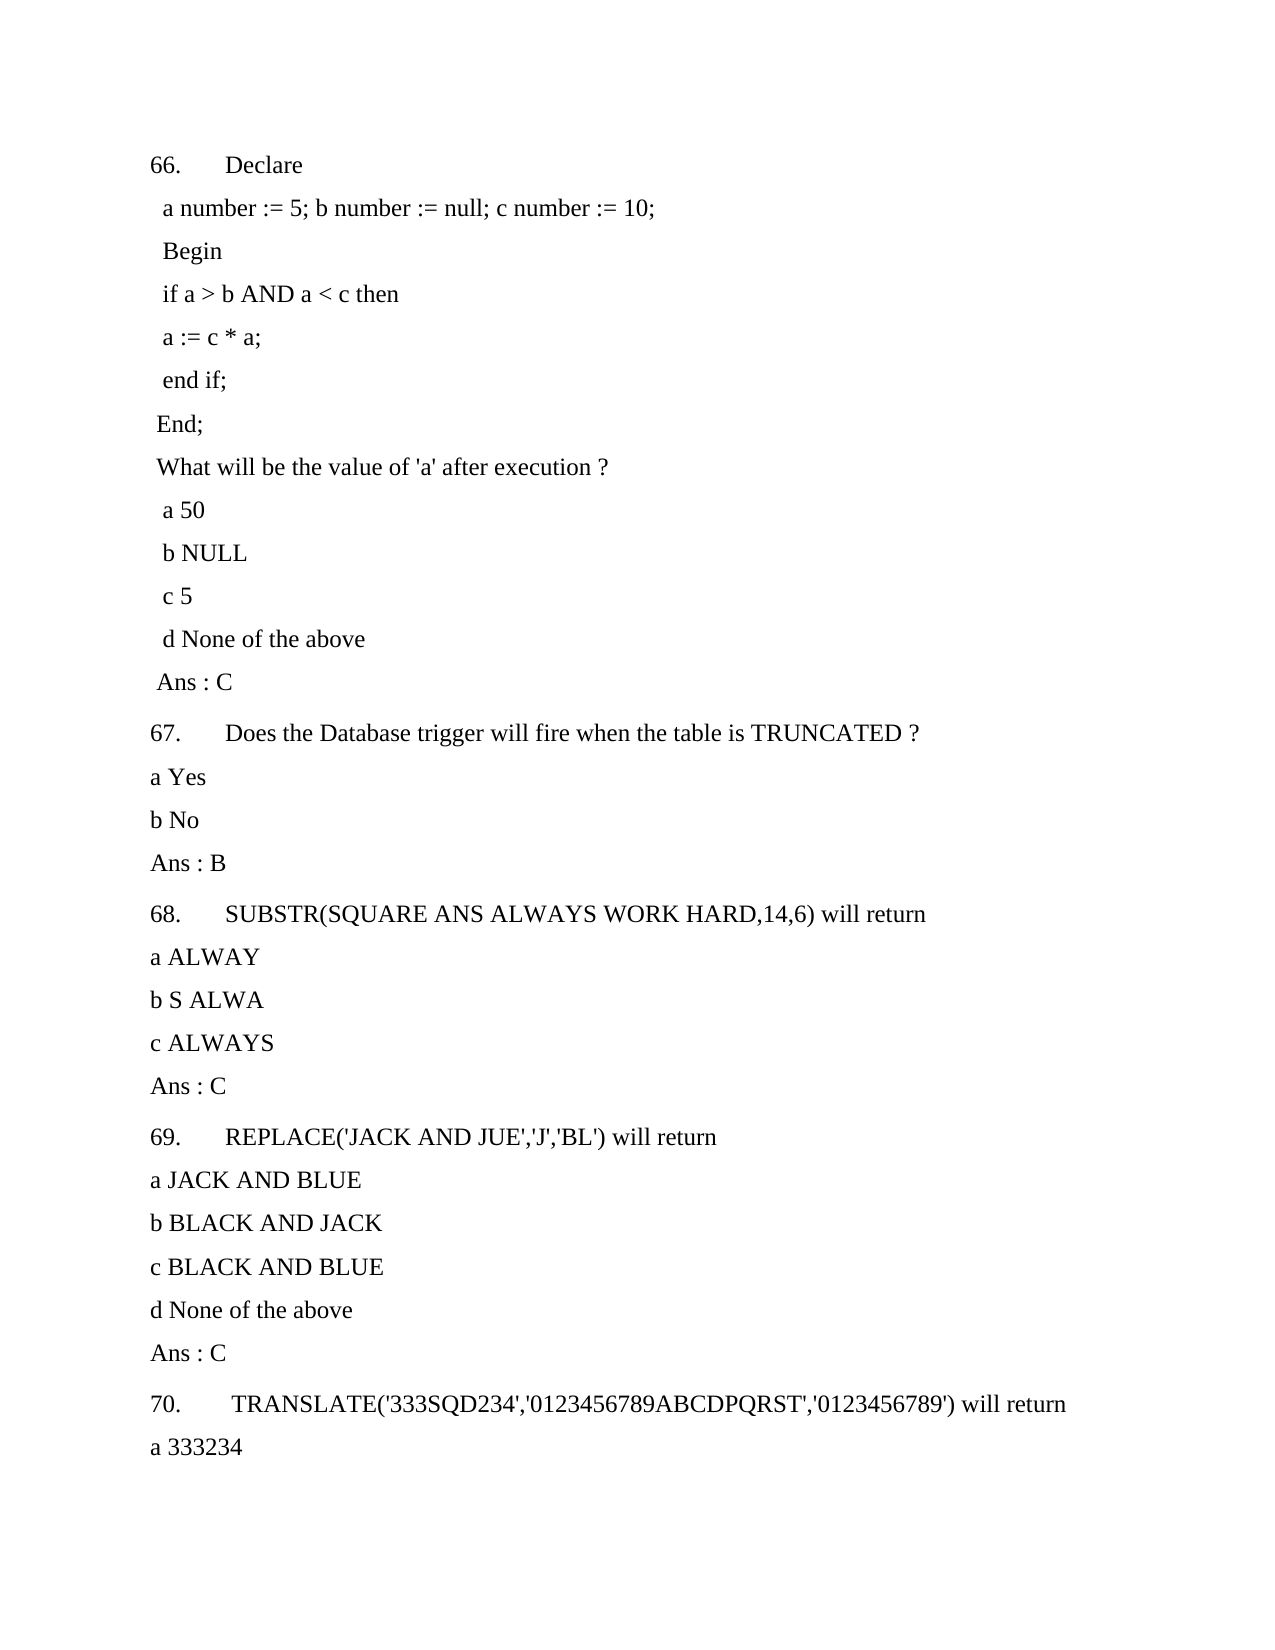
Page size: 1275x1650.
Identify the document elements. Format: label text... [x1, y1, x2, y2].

list Declare a number := 5; b number := null; c number := 10; Begin if a > b AND a < c then a := c * a; end if; End; What will be the value of 'a' after execution ? a 50 b NULL c 5 d None of the above Ans : C [150, 150, 1125, 696]
list Does the Database trigger will fire when the table is TRUNCATED ? a Yes b No Ans : B [150, 718, 1125, 877]
list REPLACE('JACK AND JUE','J','BL') will return a JACK AND BLUE b BLACK AND JACK c BLACK AND BLUE d None of the above Ans : C [150, 1122, 1125, 1367]
list SUBSTR(SQUARE ANS ALWAYS WORK HARD,14,6) will return a ALWAY b S ALWA c ALWAYS Ans : C [150, 899, 1125, 1100]
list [150, 1389, 1125, 1461]
